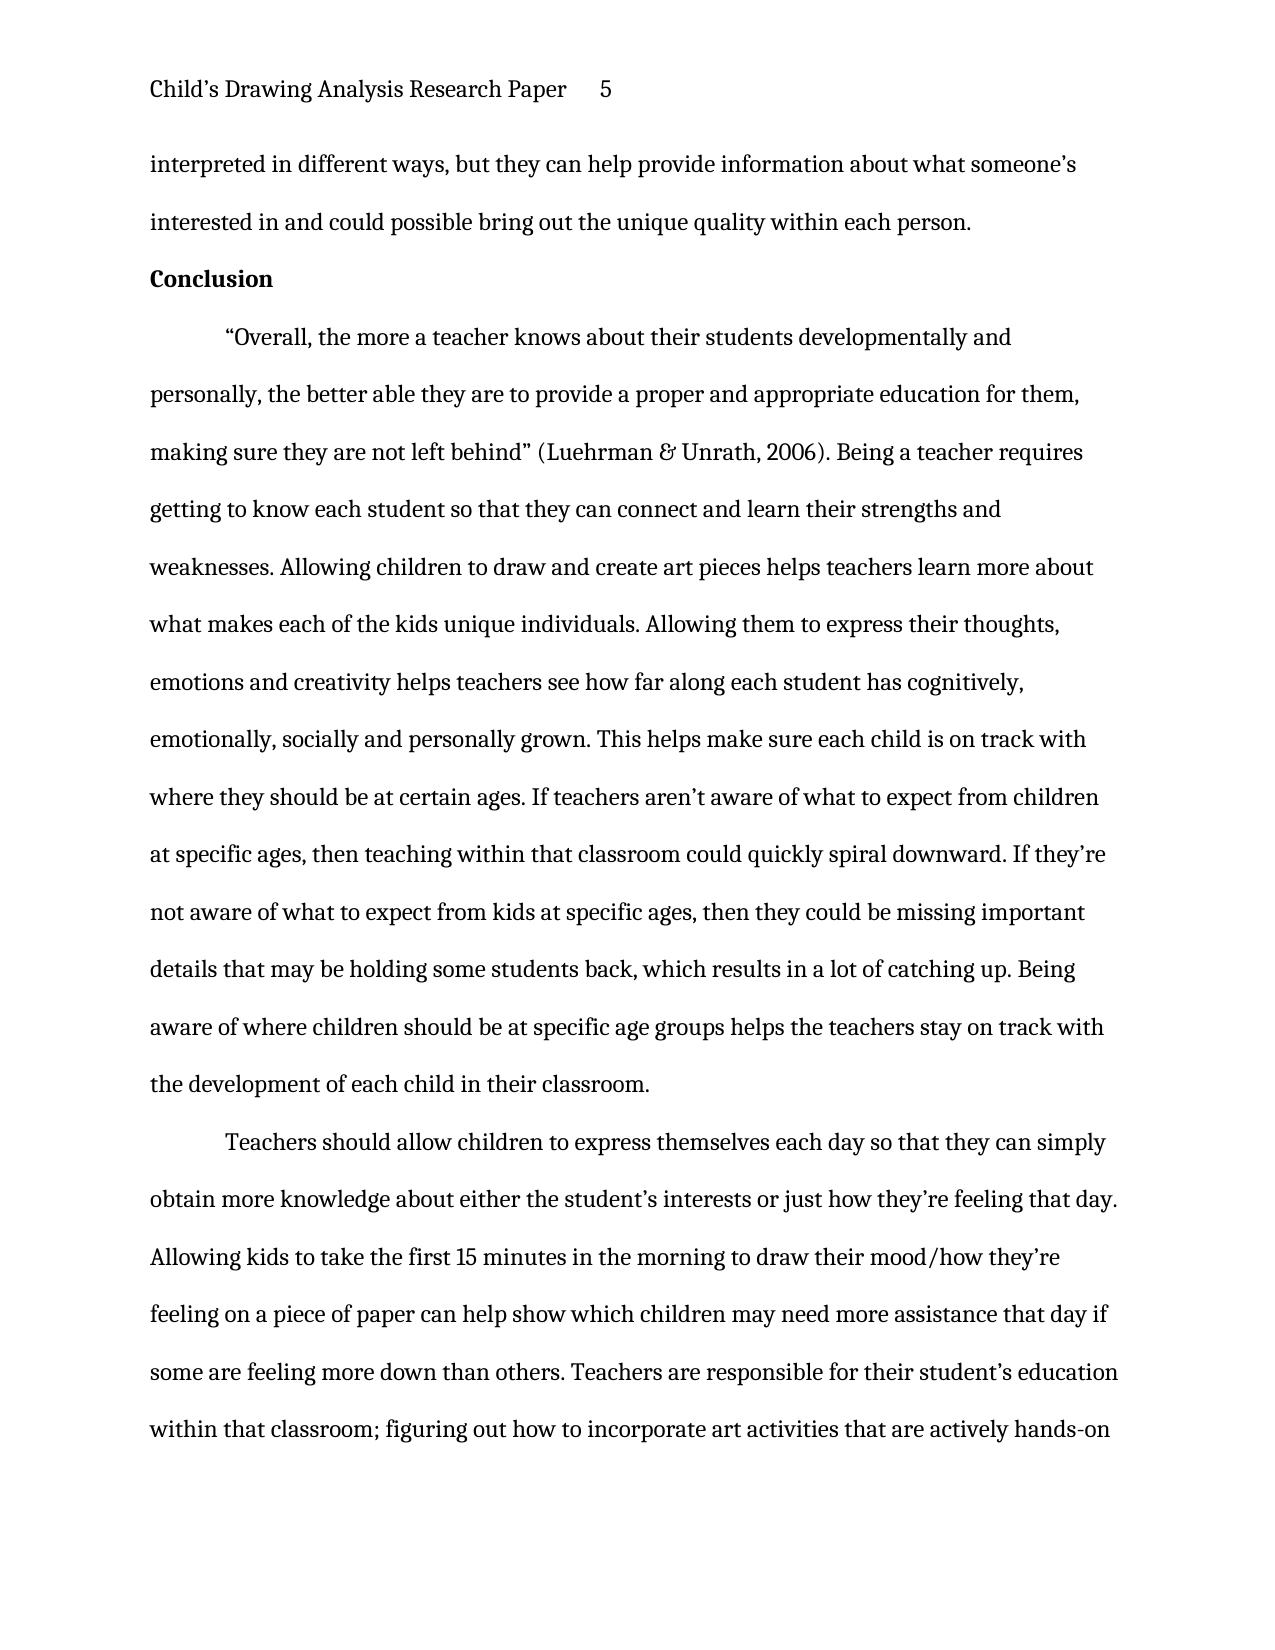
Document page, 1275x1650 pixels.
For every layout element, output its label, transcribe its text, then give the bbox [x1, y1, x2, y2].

text “Overall, the more a teacher knows about their students developmentally and personally, the better able they are to provide a proper and appropriate education for them, making sure they are not left behind” (Luehrman & Unrath, 2006). Being a teacher requires getting to know each student so that they can connect and learn their strengths and weaknesses. Allowing children to draw and create art pieces helps teachers learn more about what makes each of the kids unique individuals. Allowing them to express their thoughts, emotions and creativity helps teachers see how far along each student has cognitively, emotionally, socially and personally grown. This helps make sure each child is on track with where they should be at certain ages. If teachers aren’t aware of what to expect from children at specific ages, then teaching within that classroom could quickly spiral downward. If they’re not aware of what to expect from kids at specific ages, then they could be missing important details that may be holding some students back, which results in a lot of catching up. Being aware of where children should be at specific age groups helps the teachers stay on track with the development of each child in their classroom. [150, 322, 1125, 1099]
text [150, 1127, 1125, 1444]
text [150, 150, 1125, 236]
text Conclusion [150, 265, 1125, 294]
